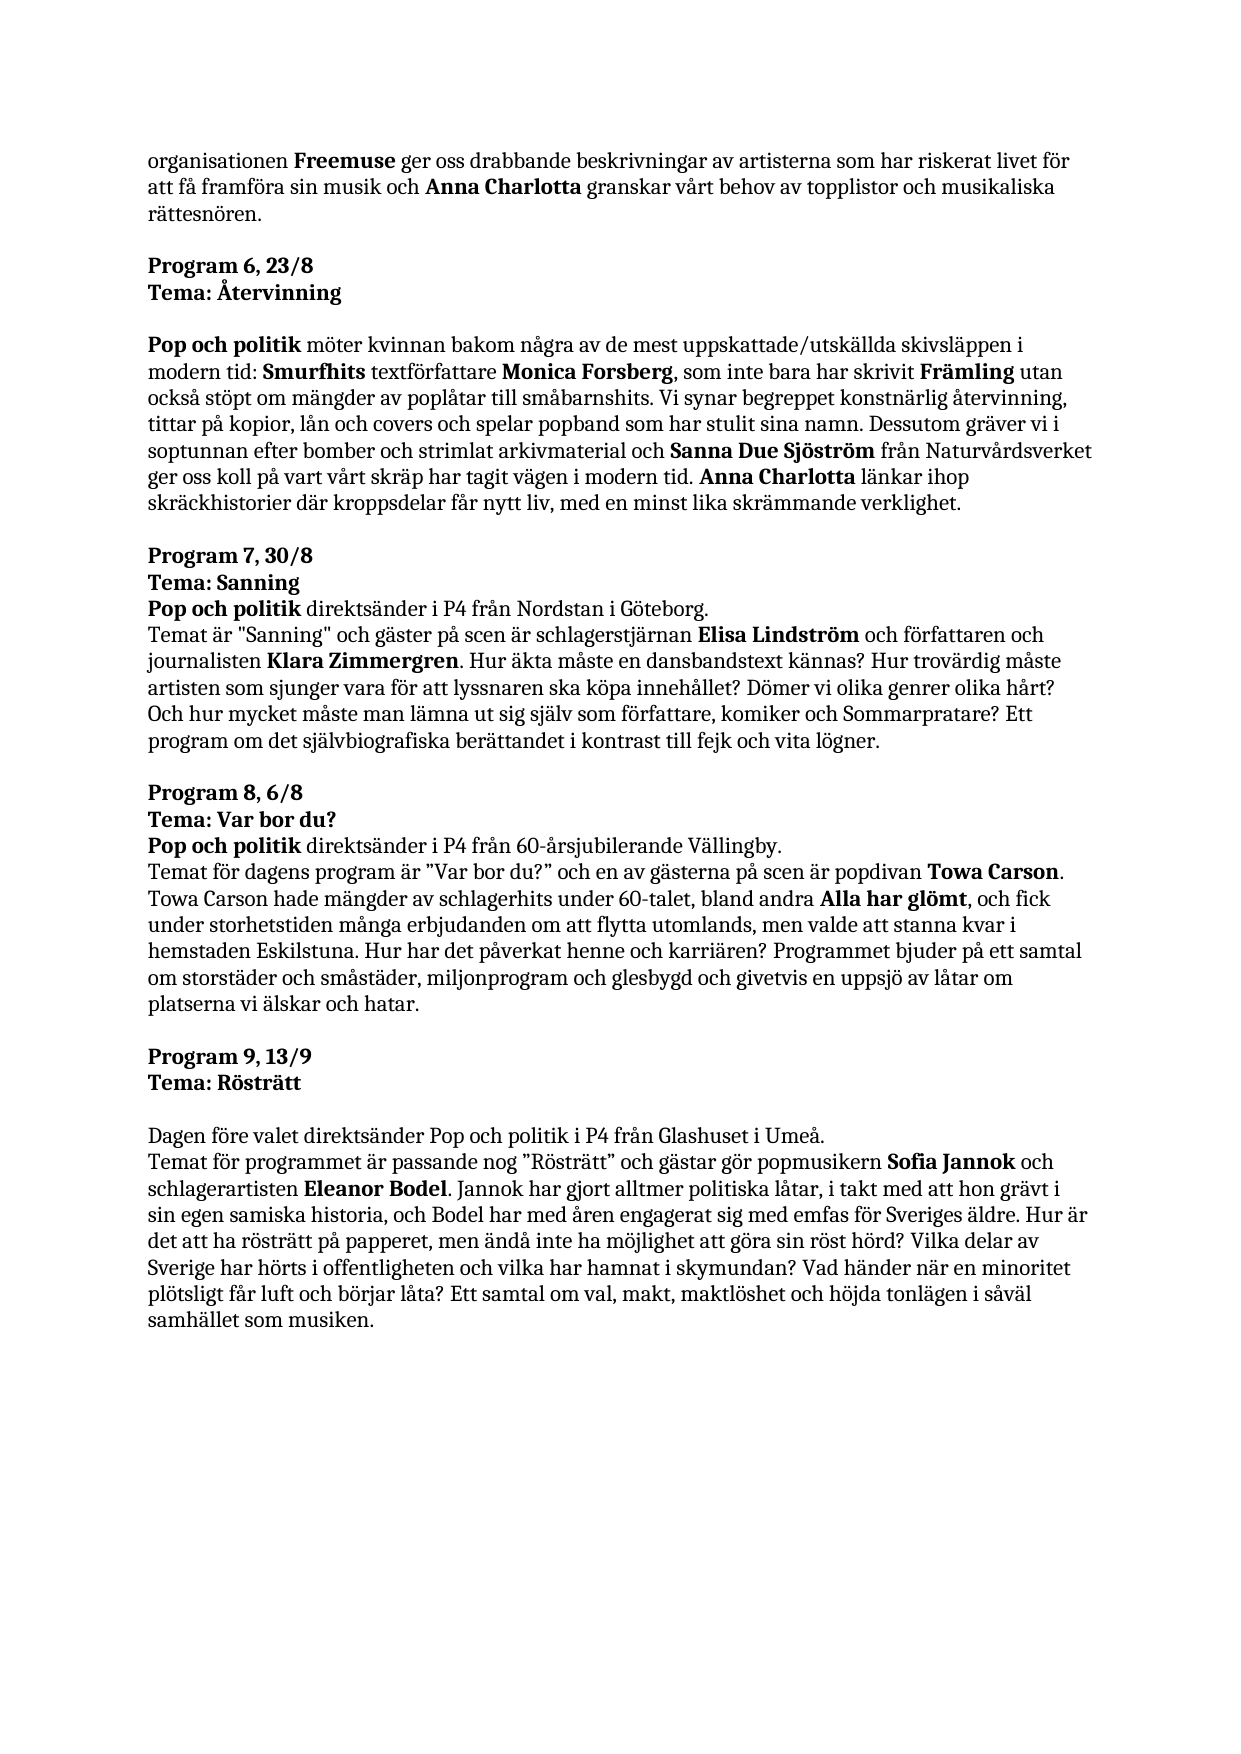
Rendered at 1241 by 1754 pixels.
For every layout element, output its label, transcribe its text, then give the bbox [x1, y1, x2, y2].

text Tema: Återvinning [148, 279, 1093, 306]
text Program 6, 23/8 [148, 253, 1093, 279]
text Pop och politik möter kvinnan bakom några av de mest uppskattade/utskällda skivsläppen i modern tid: Smurfhits textförfattare Monica Forsberg, som inte bara har skrivit Främling utan också stöpt om mängder av poplåtar till småbarnshits. Vi synar begreppet konstnärlig återvinning, tittar på kopior, lån och covers och spelar popband som har stulit sina namn. Dessutom gräver vi i soptunnan efter bomber och strimlat arkivmaterial och Sanna Due Sjöström från Naturvårdsverket ger oss koll på vart vårt skräp har tagit vägen i modern tid. Anna Charlotta länkar ihop skräckhistorier där kroppsdelar får nytt liv, med en minst lika skrämmande verklighet. [148, 332, 1093, 517]
text Temat för programmet är passande nog ”Rösträtt” och gästar gör popmusikern Sofia Jannok och schlagerartisten Eleanor Bodel. Jannok har gjort alltmer politiska låtar, i takt med att hon grävt i sin egen samiska historia, och Bodel har med åren engagerat sig med emfas för Sveriges äldre. Hur är det att ha rösträtt på papperet, men ändå inte ha möjlighet att göra sin röst hörd? Vilka delar av Sverige har hörts i offentligheten och vilka har hamnat i skymundan? Vad händer när en minoritet plötsligt får luft och börjar låta? Ett samtal om val, makt, maktlöshet och höjda tonlägen i såväl samhället som musiken. [148, 1149, 1093, 1333]
text Tema: Rösträtt [148, 1070, 1093, 1096]
text Temat för dagens program är ”Var bor du?” och en av gästerna på scen är popdivan Towa Carson. Towa Carson hade mängder av schlagerhits under 60-talet, bland andra Alla har glömt, och fick under storhetstiden många erbjudanden om att flytta utomlands, men valde att stanna kvar i hemstaden Eskilstuna. Hur har det påverkat henne och karriären? Programmet bjuder på ett samtal om storstäder och småstäder, miljonprogram och glesbygd och givetvis en uppsjö av låtar om platserna vi älskar och hatar. [148, 859, 1093, 1017]
text Program 9, 13/9 [148, 1044, 1093, 1070]
text Tema: Sanning [148, 569, 1093, 596]
text Program 8, 6/8 [148, 780, 1093, 806]
text Pop och politik direktsänder i P4 från 60-årsjubilerande Vällingby. [148, 833, 1093, 859]
text Temat är "Sanning" och gäster på scen är schlagerstjärnan Elisa Lindström och författaren och journalisten Klara Zimmergren. Hur äkta måste en dansbandstext kännas? Hur trovärdig måste artisten som sjunger vara för att lyssnaren ska köpa innehållet? Dömer vi olika genrer olika hårt? Och hur mycket måste man lämna ut sig själv som författare, komiker och Sommarpratare? Ett program om det självbiografiska berättandet i kontrast till fejk och vita lögner. [148, 622, 1093, 754]
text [148, 148, 1093, 227]
text Pop och politik direktsänder i P4 från Nordstan i Göteborg. [148, 596, 1093, 622]
text Tema: Var bor du? [148, 806, 1093, 833]
text Dagen före valet direktsänder Pop och politik i P4 från Glashuset i Umeå. [148, 1123, 1093, 1149]
text Program 7, 30/8 [148, 543, 1093, 569]
